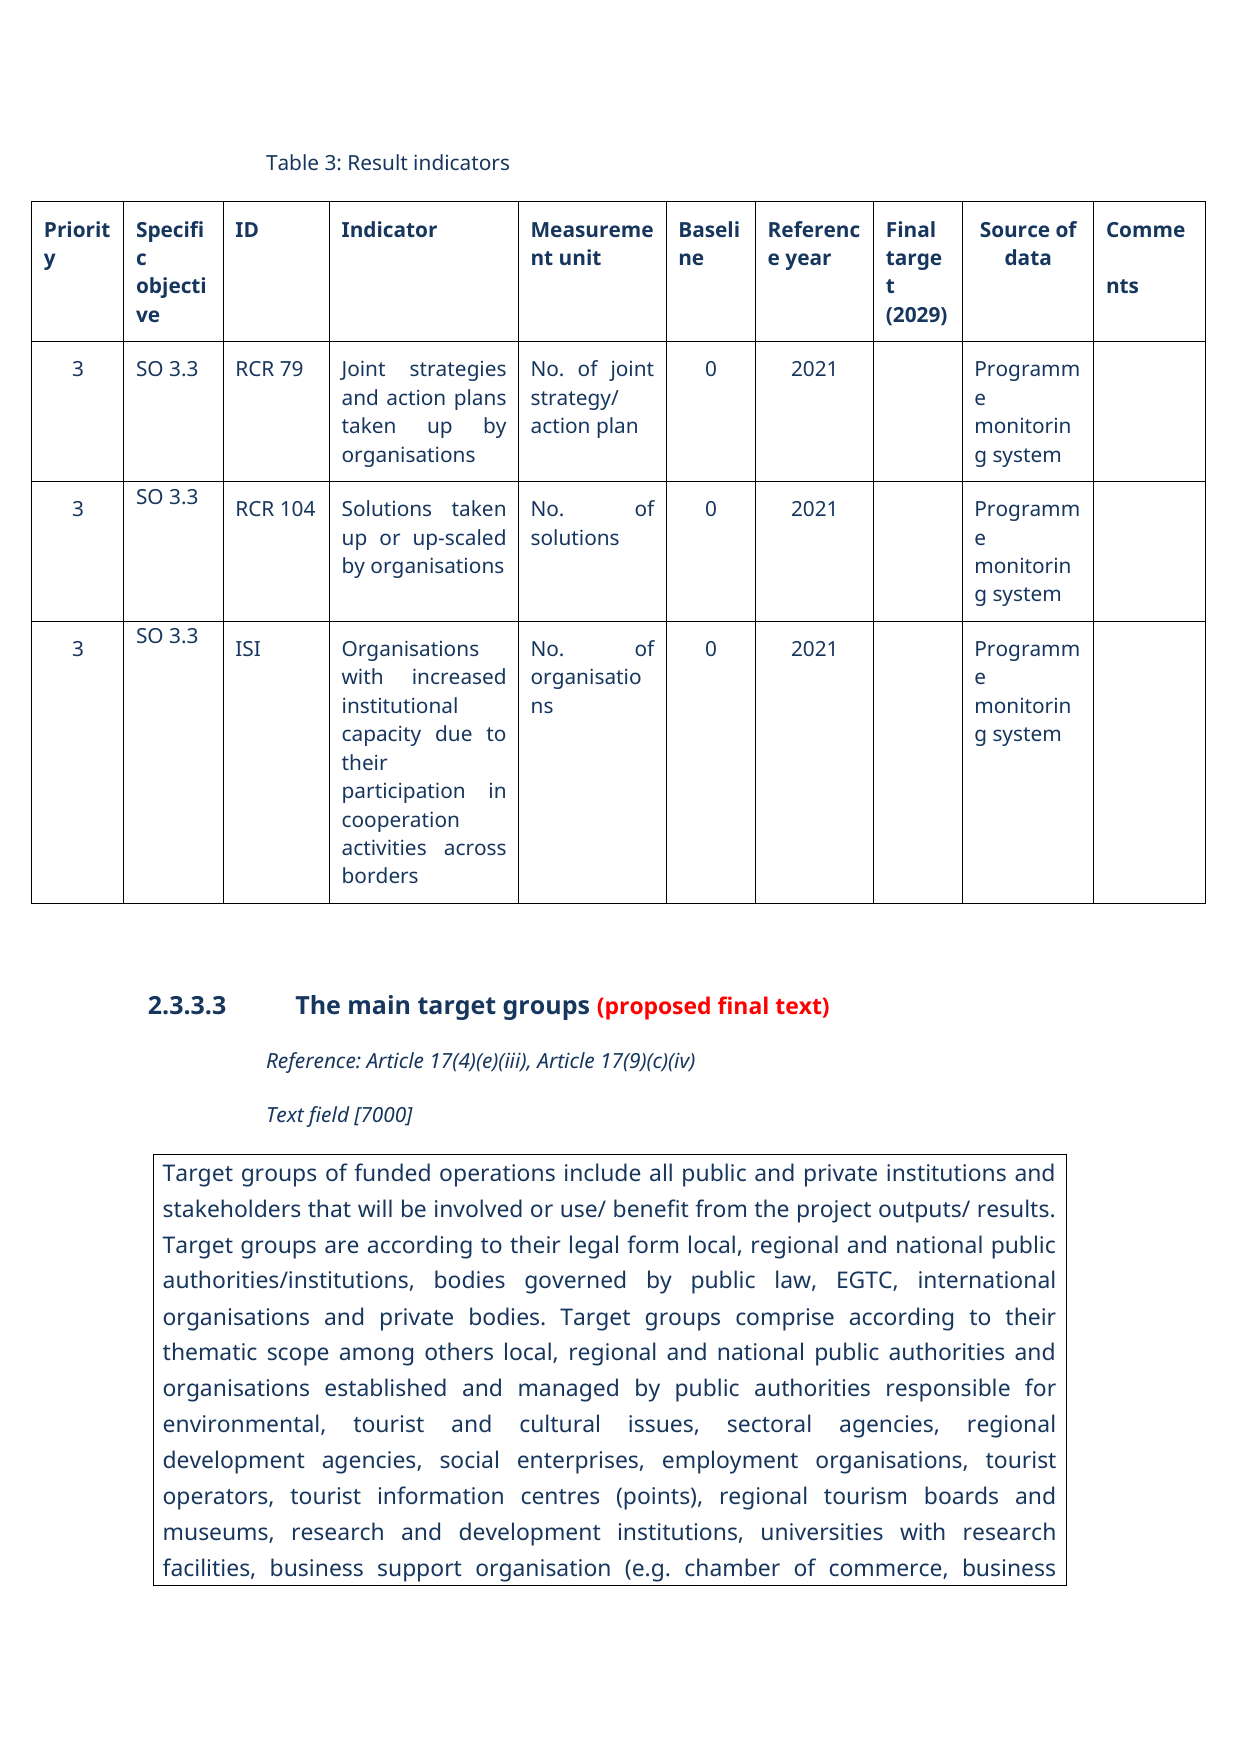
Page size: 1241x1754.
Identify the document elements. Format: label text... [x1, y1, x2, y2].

table_cell [874, 622, 962, 902]
table_cell ISI [224, 622, 329, 902]
table_header Reference year [756, 202, 873, 341]
table_cell 3 [32, 622, 123, 902]
table_cell 3 [32, 342, 123, 481]
table_cell 0 [667, 342, 755, 481]
table_cell No. of organisations [519, 622, 666, 902]
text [154, 1155, 1066, 1585]
table_cell Joint strategies and action plans taken up by organisations [330, 342, 518, 481]
table_cell [1094, 482, 1205, 621]
table_cell 0 [667, 622, 755, 902]
table_cell No. of solutions [519, 482, 666, 621]
text 2.3.3.3 The main target groups (proposed final text) [148, 988, 1057, 1022]
table_cell 2021 [756, 482, 873, 621]
text Reference: Article 17(4)(e)(iii), Article 17(9)(c)(iv) [266, 1047, 1057, 1075]
table_header Comments [1094, 202, 1205, 341]
table_cell RCR 104 [224, 482, 329, 621]
table_header Indicator [330, 202, 518, 341]
table_cell 2021 [756, 622, 873, 902]
table_header ID [224, 202, 329, 341]
table_header Priority [32, 202, 123, 341]
table_cell SO 3.3 [124, 342, 223, 481]
table_cell [874, 342, 962, 481]
table_header Final target (2029) [874, 202, 962, 341]
table_cell 3 [32, 482, 123, 621]
table_cell Programme monitoring system [963, 622, 1093, 902]
table_cell Programme monitoring system [963, 482, 1093, 621]
table_header Baseline [667, 202, 755, 341]
table_header Specific objective [124, 202, 223, 341]
text Text field [7000] [266, 1100, 1057, 1128]
table_cell [1094, 342, 1205, 481]
table_cell Solutions taken up or up-scaled by organisations [330, 482, 518, 621]
table_cell 2021 [756, 342, 873, 481]
table_header Measurement unit [519, 202, 666, 341]
table_cell 0 [667, 482, 755, 621]
table_cell Organisations with increased institutional capacity due to their participation in cooperation activities across borders [330, 622, 518, 902]
table_header Source of data [963, 202, 1093, 341]
table_cell [874, 482, 962, 621]
table_cell Programme monitoring system [963, 342, 1093, 481]
table_cell SO 3.3 [124, 482, 223, 621]
table_cell No. of joint strategy/ action plan [519, 342, 666, 481]
table_cell [1094, 622, 1205, 902]
table_cell SO 3.3 [124, 622, 223, 902]
text Table 3: Result indicators [266, 148, 1057, 176]
table_cell RCR 79 [224, 342, 329, 481]
